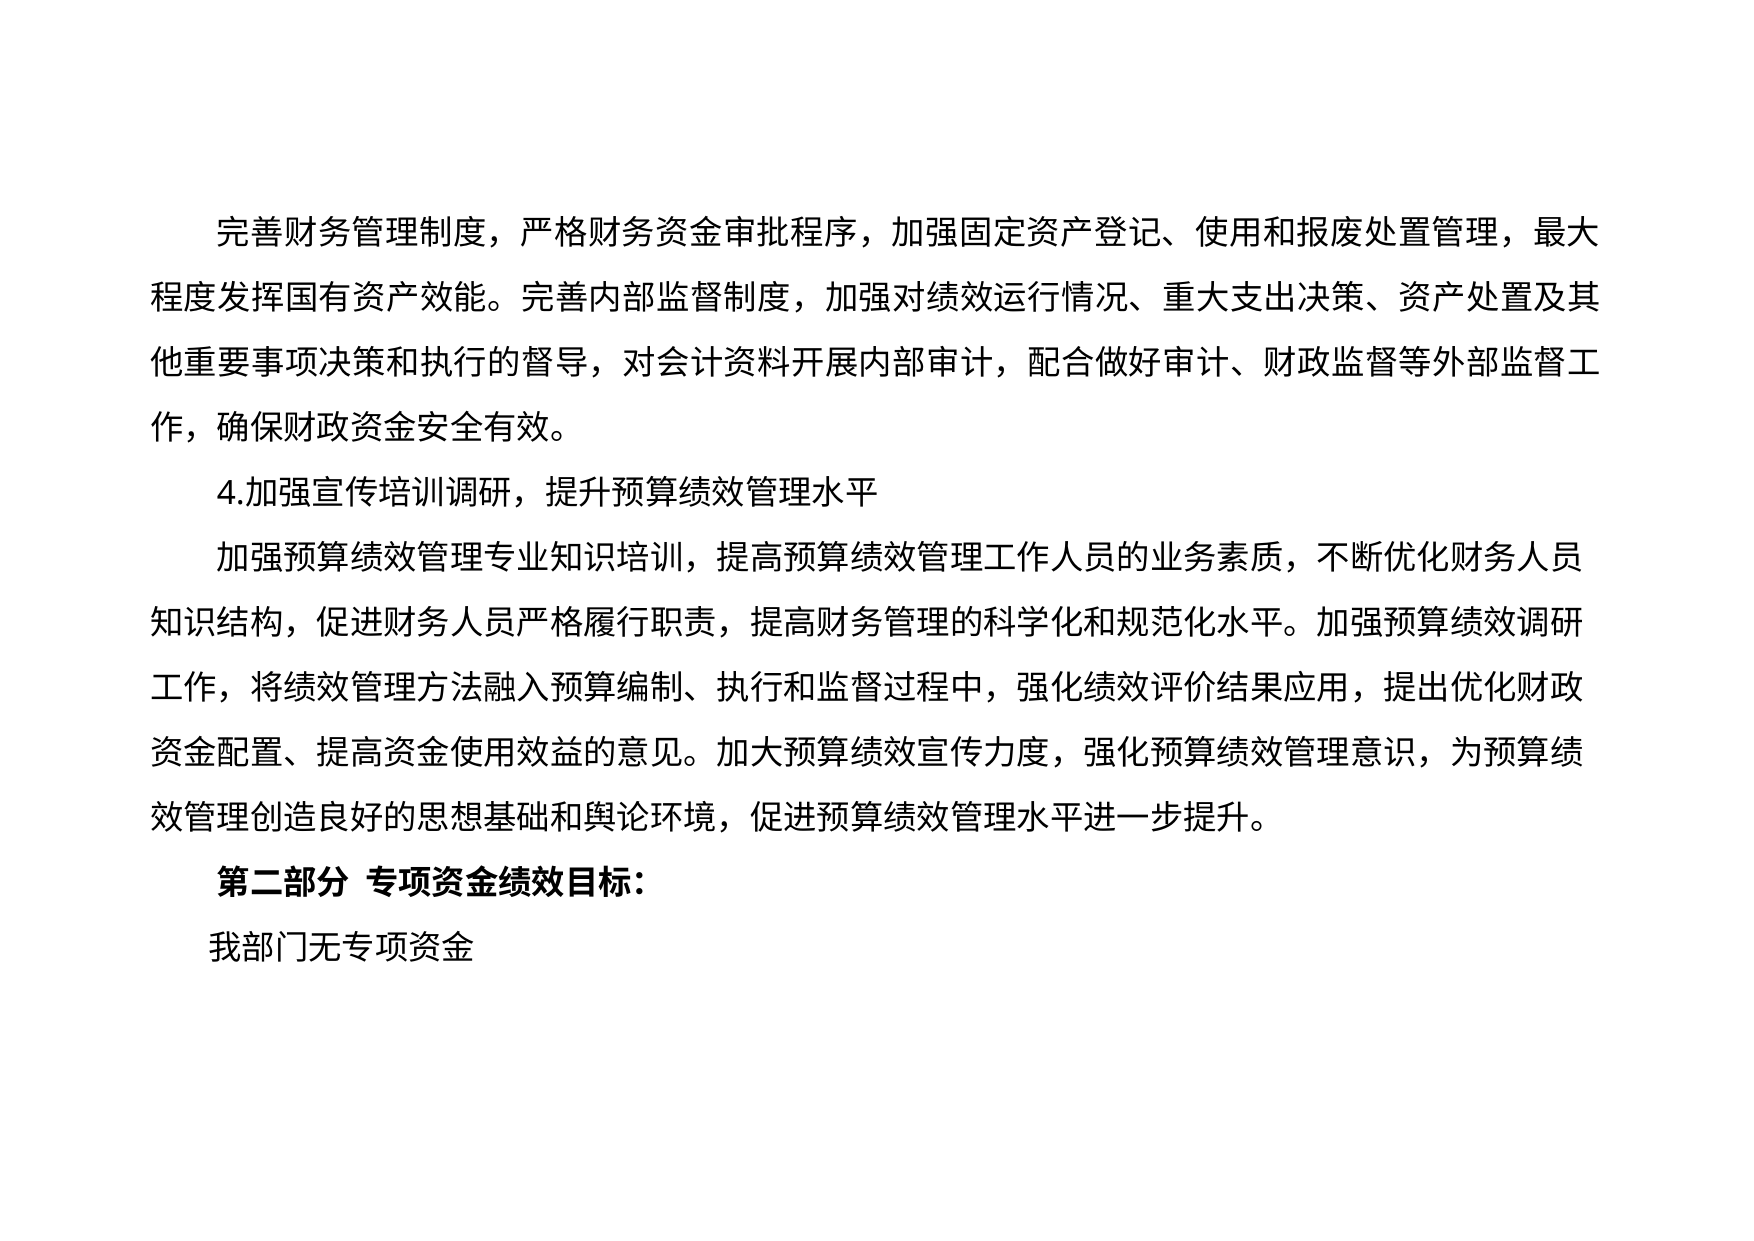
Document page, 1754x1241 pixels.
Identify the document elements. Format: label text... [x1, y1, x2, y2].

text 加强预算绩效管理专业知识培训，提高预算绩效管理工作人员的业务素质，不断优化财务人员知识结构，促进财务人员严格履行职责，提高财务管理的科学化和规范化水平。加强预算绩效调研工作，将绩效管理方法融入预算编制、执行和监督过程中，强化绩效评价结果应用，提出优化财政资金配置、提高资金使用效益的意见。加大预算绩效宣传力度，强化预算绩效管理意识，为预算绩效管理创造良好的思想基础和舆论环境，促进预算绩效管理水平进一步提升。 [150, 523, 1604, 848]
text 完善财务管理制度，严格财务资金审批程序，加强固定资产登记、使用和报废处置管理，最大程度发挥国有资产效能。完善内部监督制度，加强对绩效运行情况、重大支出决策、资产处置及其他重要事项决策和执行的督导，对会计资料开展内部审计，配合做好审计、财政监督等外部监督工作，确保财政资金安全有效。 [150, 198, 1604, 458]
text 4.加强宣传培训调研，提升预算绩效管理水平 [150, 458, 1604, 523]
text 我部门无专项资金 [150, 913, 1604, 978]
text 第二部分 专项资金绩效目标： [150, 848, 1604, 913]
